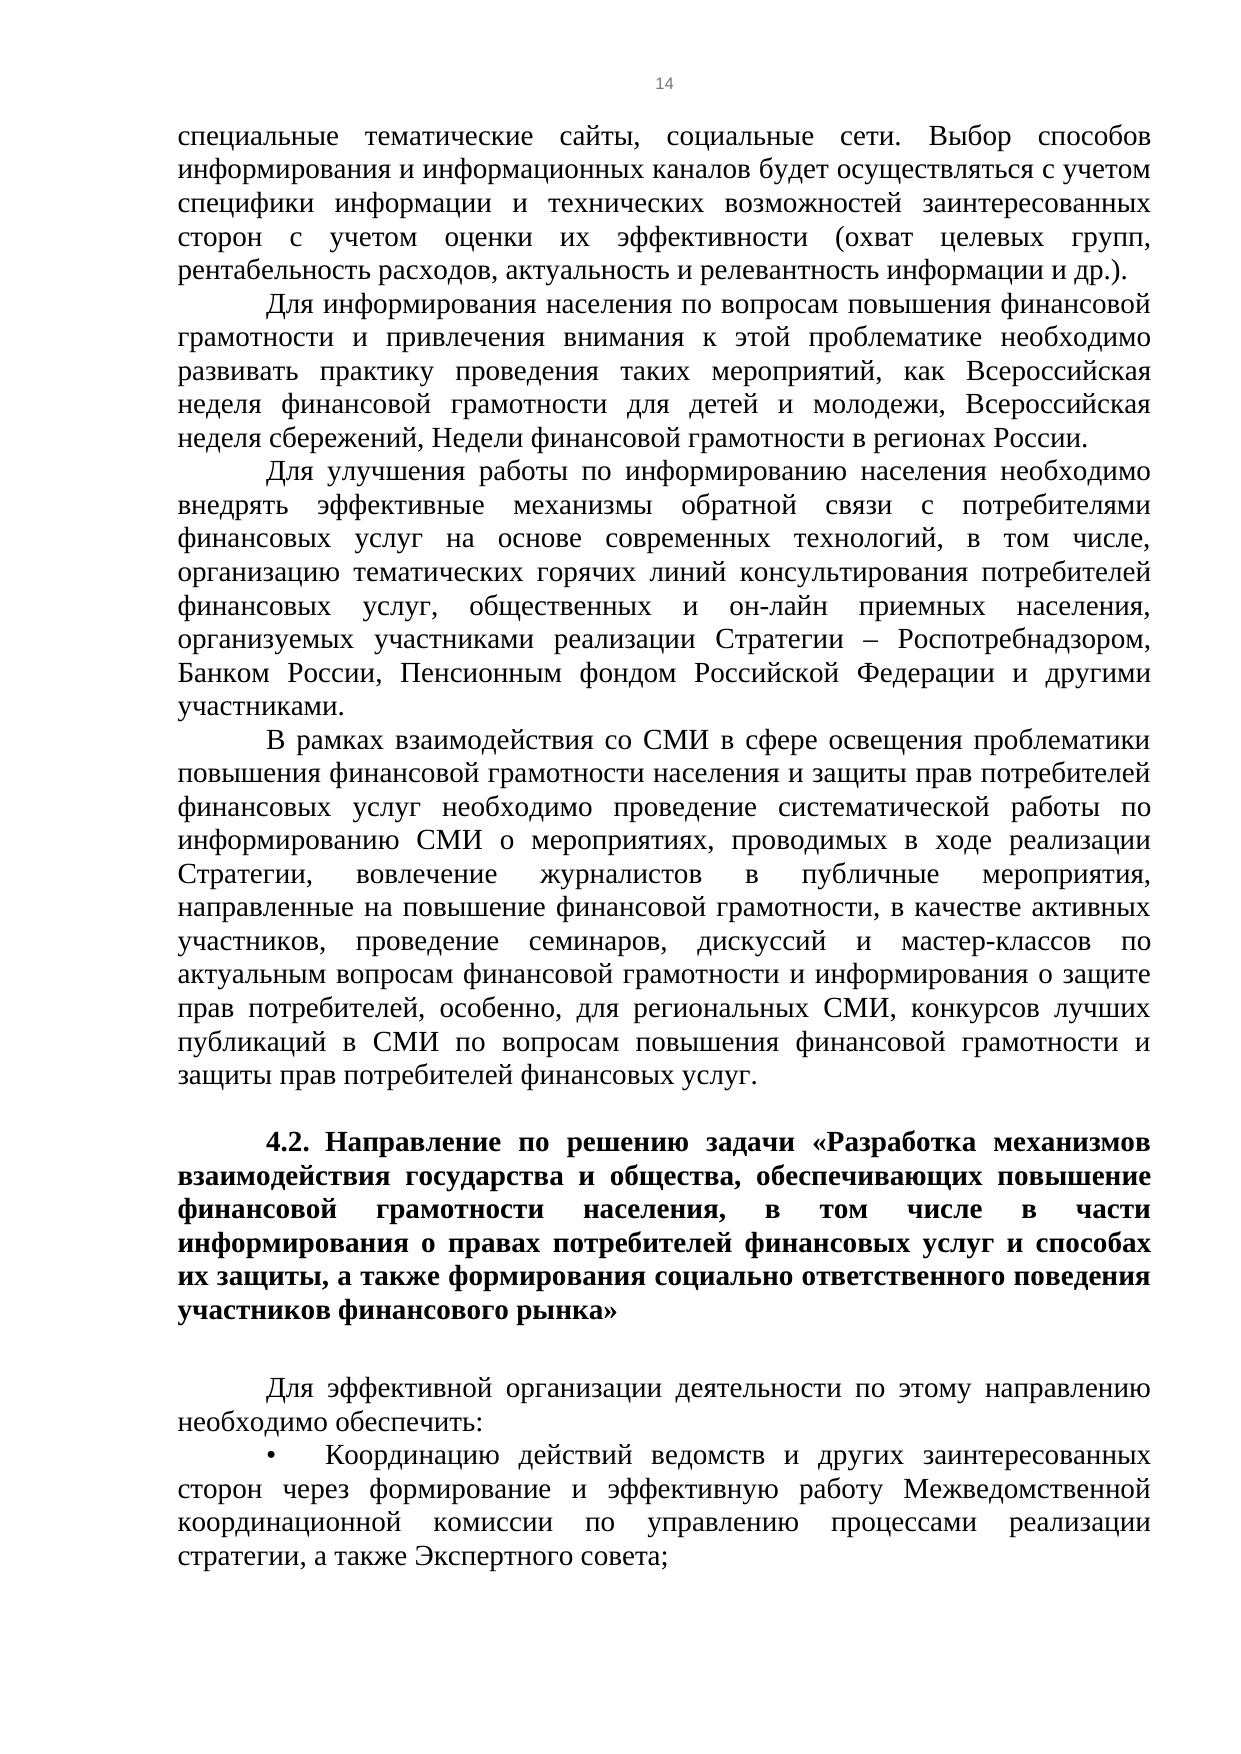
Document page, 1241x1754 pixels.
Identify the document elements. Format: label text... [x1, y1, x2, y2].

text Для информирования населения по вопросам повышения финансовой грамотности и привлечения внимания к этой проблематике необходимо развивать практику проведения таких мероприятий, как Всероссийская неделя финансовой грамотности для детей и молодежи, Всероссийская неделя сбережений, Недели финансовой грамотности в регионах России. [177, 286, 1152, 453]
subtitle Направление по решению задачи «Разработка механизмов взаимодействия государства и общества, обеспечивающих повышение финансовой грамотности населения, в том числе в части информирования о правах потребителей финансовых услуг и способах их защиты, а также формирования социально ответственного поведения участников финансового рынка» [177, 1124, 1152, 1326]
text • Координацию действий ведомств и других заинтересованных сторон через формирование и эффективную работу Межведомственной координационной комиссии по управлению процессами реализации стратегии, а также Экспертного совета; [177, 1437, 1152, 1571]
text Для эффективной организации деятельности по этому направлению необходимо обеспечить: [177, 1370, 1152, 1437]
text В рамках взаимодействия со СМИ в сфере освещения проблематики повышения финансовой грамотности населения и защиты прав потребителей финансовых услуг необходимо проведение систематической работы по информированию СМИ о мероприятиях, проводимых в ходе реализации Стратегии, вовлечение журналистов в публичные мероприятия, направленные на повышение финансовой грамотности, в качестве активных участников, проведение семинаров, дискуссий и мастер-классов по актуальным вопросам финансовой грамотности и информирования о защите прав потребителей, особенно, для региональных СМИ, конкурсов лучших публикаций в СМИ по вопросам повышения финансовой грамотности и защиты прав потребителей финансовых услуг. [177, 722, 1152, 1091]
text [177, 118, 1152, 286]
text Для улучшения работы по информированию населения необходимо внедрять эффективные механизмы обратной связи с потребителями финансовых услуг на основе современных технологий, в том числе, организацию тематических горячих линий консультирования потребителей финансовых услуг, общественных и он-лайн приемных населения, организуемых участниками реализации Стратегии – Роспотребнадзором, Банком России, Пенсионным фондом Российской Федерации и другими участниками. [177, 453, 1152, 722]
